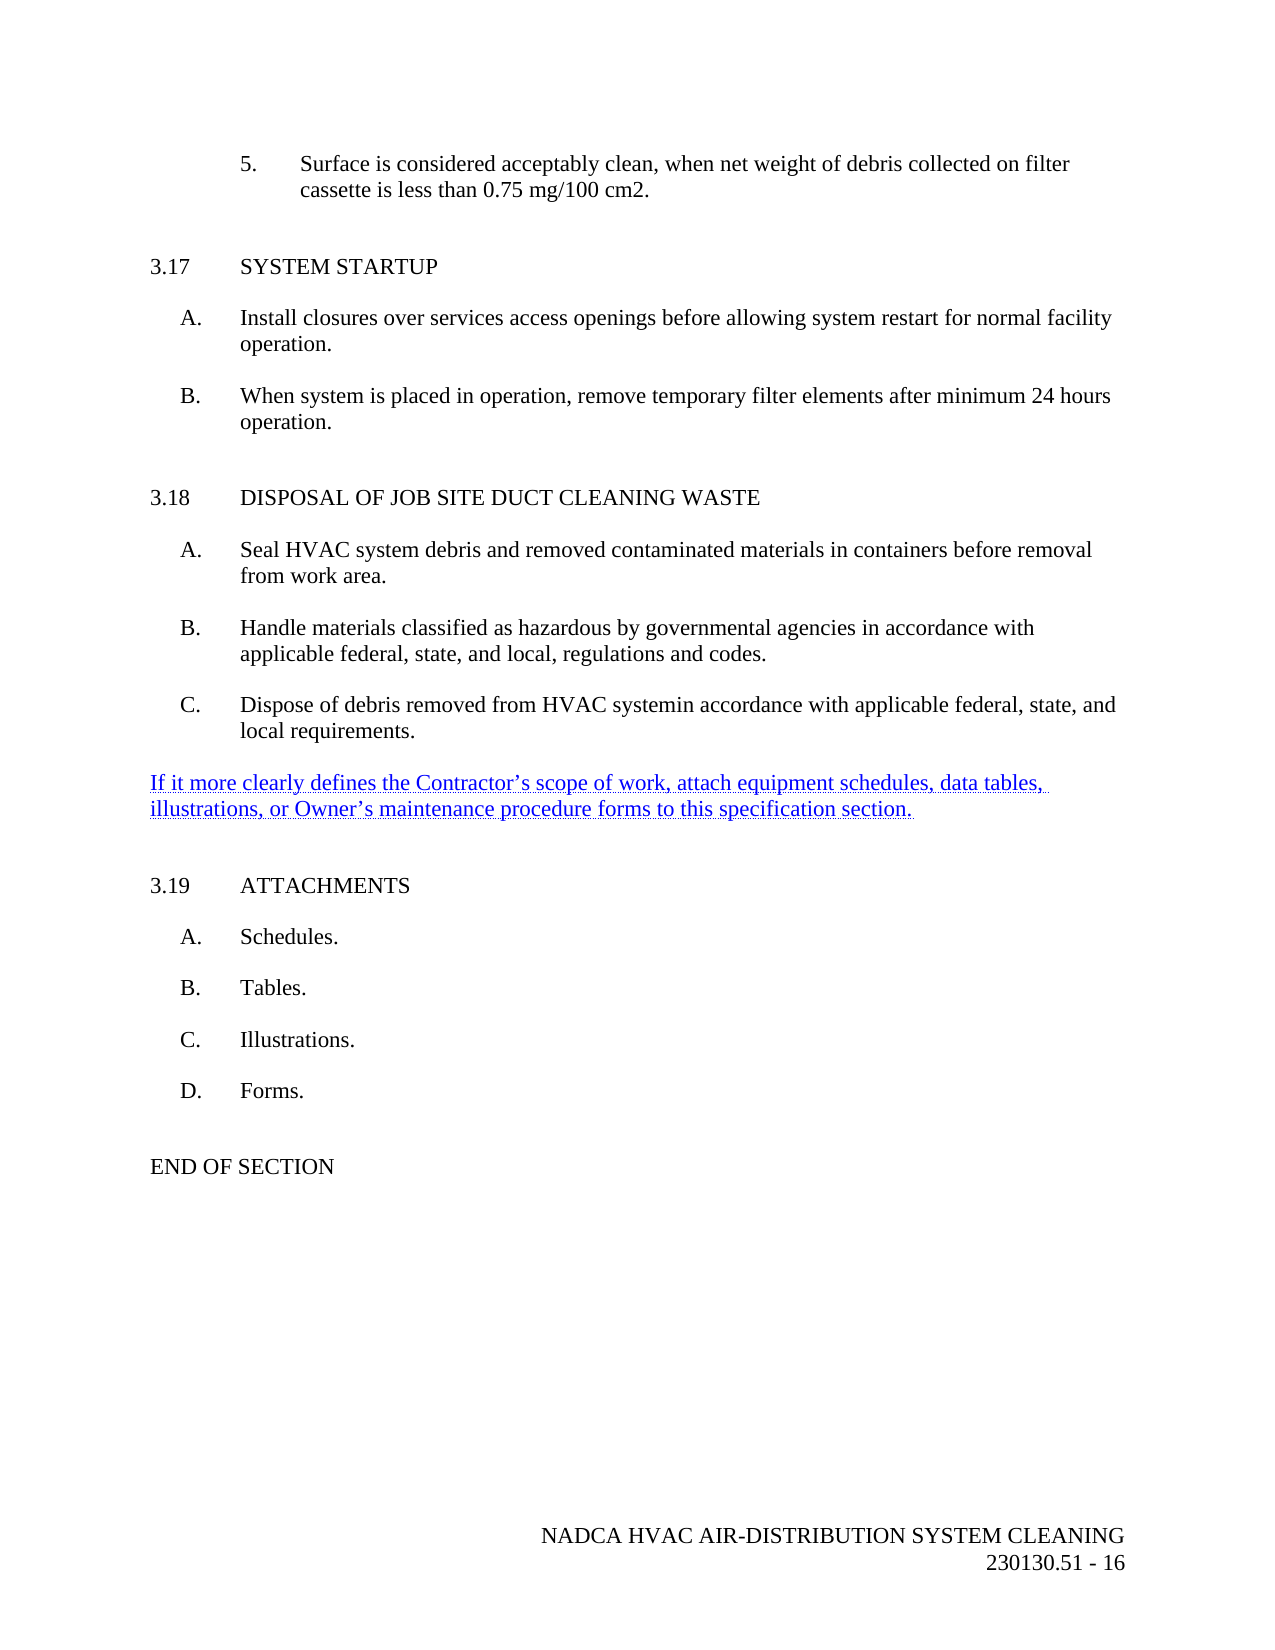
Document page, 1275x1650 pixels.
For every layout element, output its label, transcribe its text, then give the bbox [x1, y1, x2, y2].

text Dispose of debris removed from HVAC systemin accordance with applicable federal, state, and local requirements. [180, 691, 1125, 744]
text If it more clearly defines the Contractor’s scope of work, attach equipment schedules, data tables, illustrations, or Owner’s maintenance procedure forms to this specification section. [150, 769, 1125, 822]
text Schedules. [180, 923, 1125, 949]
text Seal HVAC system debris and removed contaminated materials in containers before removal from work area. [180, 536, 1125, 588]
text Forms. [180, 1077, 1125, 1103]
text When system is placed in operation, remove temporary filter elements after minimum 24 hours operation. [180, 382, 1125, 434]
text END OF SECTION [150, 1153, 1125, 1180]
text DISPOSAL OF JOB SITE DUCT CLEANING WASTE [150, 484, 1125, 511]
text Illustrations. [180, 1026, 1125, 1052]
text ATTACHMENTS [150, 872, 1125, 898]
text Surface is considered acceptably clean, when net weight of debris collected on filter cassette is less than 0.75 mg/100 cm2. [240, 150, 1125, 203]
text SYSTEM STARTUP [150, 253, 1125, 279]
text Handle materials classified as hazardous by governmental agencies in accordance with applicable federal, state, and local, regulations and codes. [180, 613, 1125, 666]
text Install closures over services access openings before allowing system restart for normal facility operation. [180, 304, 1125, 357]
text Tables. [180, 974, 1125, 1001]
